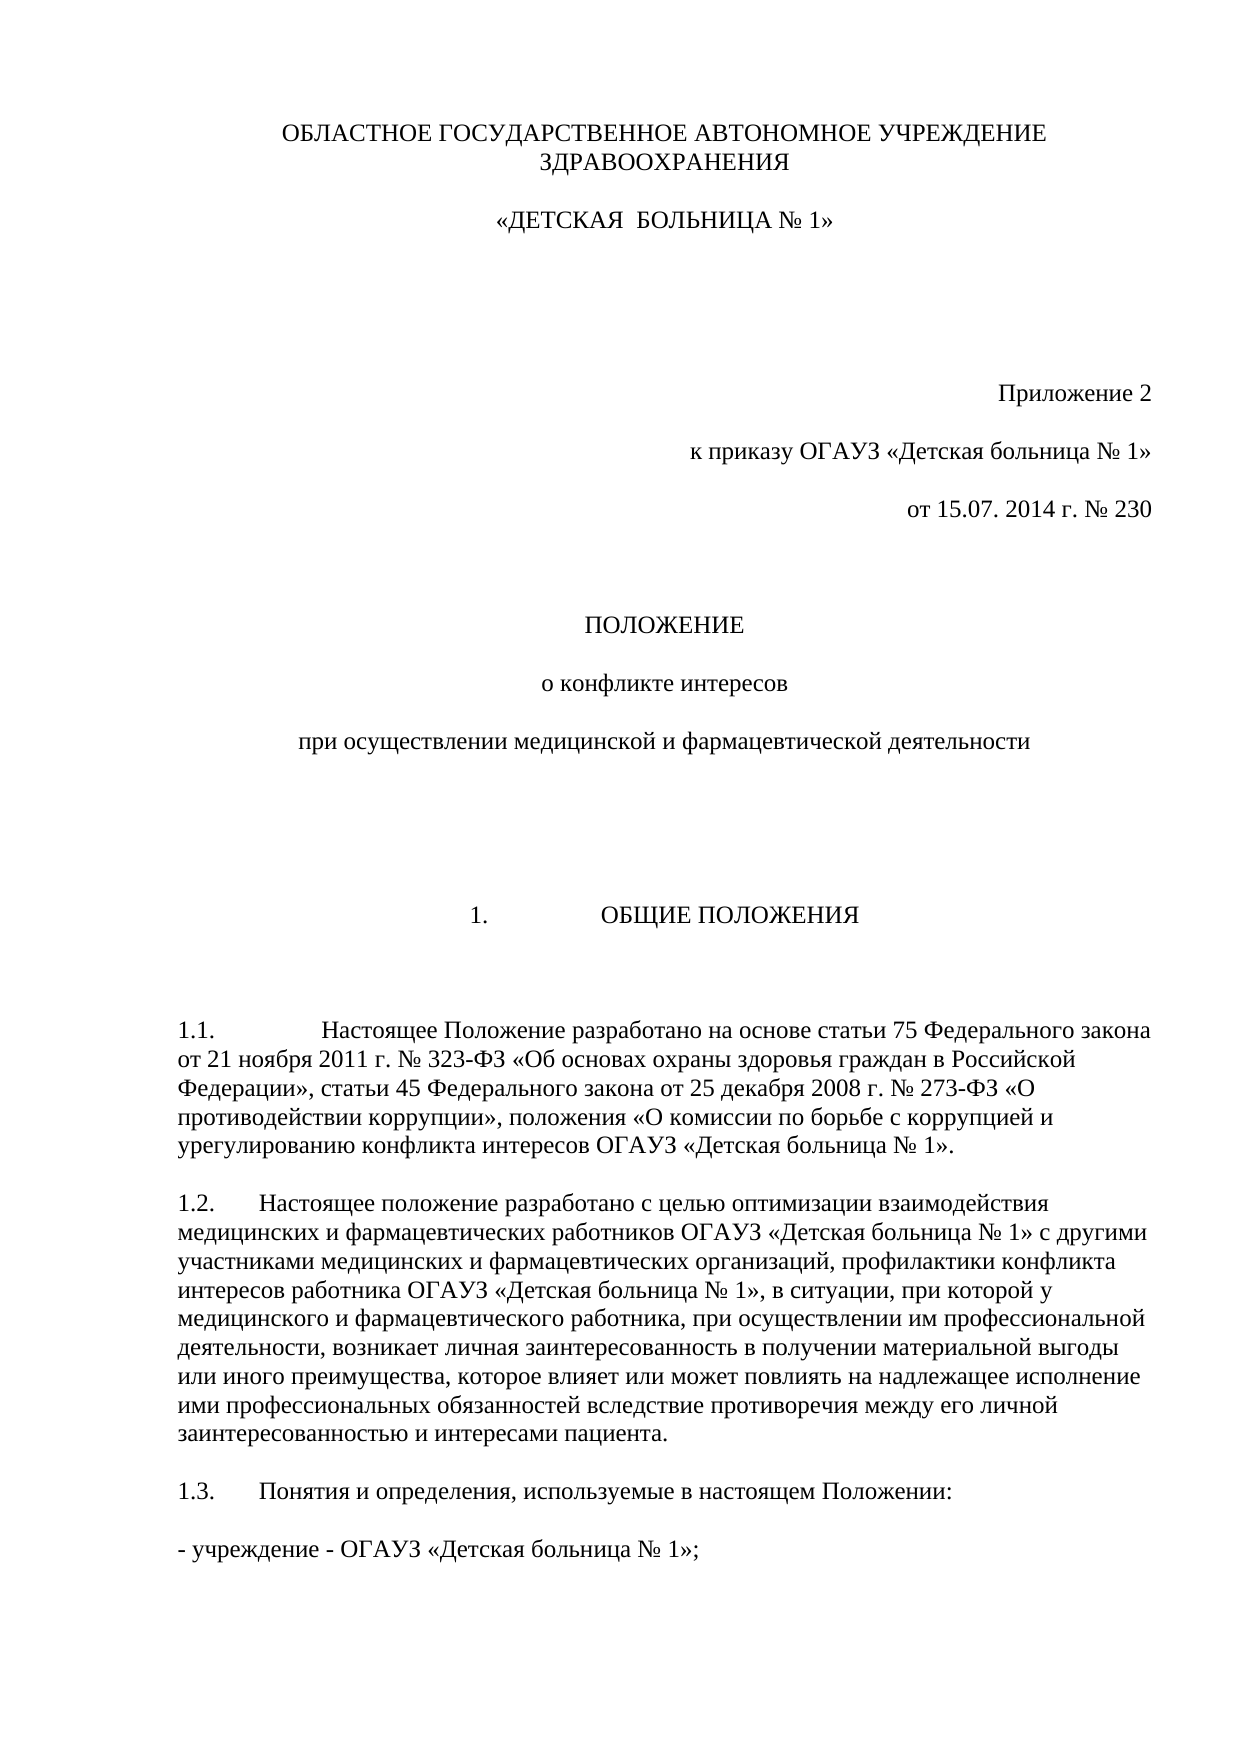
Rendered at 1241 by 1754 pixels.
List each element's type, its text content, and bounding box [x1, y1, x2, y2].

text ОБЛАСТНОЕ ГОСУДАРСТВЕННОЕ АВТОНОМНОЕ УЧРЕЖДЕНИЕ ЗДРАВООХРАНЕНИЯ [177, 118, 1152, 176]
text Приложение 2 [177, 378, 1152, 407]
text при осуществлении медицинской и фармацевтической деятельности [177, 726, 1152, 755]
text от 15.07. 2014 г. № 230 [177, 494, 1152, 523]
text 1. ОБЩИЕ ПОЛОЖЕНИЯ [177, 900, 1152, 928]
text к приказу ОГАУЗ «Детская больница № 1» [177, 436, 1152, 465]
text «ДЕТСКАЯ БОЛЬНИЦА № 1» [177, 205, 1152, 233]
text 1.2. Настоящее положение разработано с целью оптимизации взаимодействия медицинских и фармацевтических работников ОГАУЗ «Детская больница № 1» с другими участниками медицинских и фармацевтических организаций, профилактики конфликта интересов работника ОГАУЗ «Детская больница № 1», в ситуации, при которой у медицинского и фармацевтического работника, при осуществлении им профессиональной деятельности, возникает личная заинтересованность в получении материальной выгоды или иного преимущества, которое влияет или может повлиять на надлежащее исполнение ими профессиональных обязанностей вследствие противоречия между его личной заинтересованностью и интересами пациента. [177, 1188, 1152, 1447]
text 1.3. Понятия и определения, используемые в настоящем Положении: [177, 1476, 1152, 1505]
text о конфликте интересов [177, 668, 1152, 697]
text - учреждение - ОГАУЗ «Детская больница № 1»; [177, 1534, 1152, 1563]
text 1.1. Настоящее Положение разработано на основе статьи 75 Федерального закона от 21 ноября 2011 г. № 323-ФЗ «Об основах охраны здоровья граждан в Российской Федерации», статьи 45 Федерального закона от 25 декабря 2008 г. № 273-ФЗ «О противодействии коррупции», положения «О комиссии по борьбе с коррупцией и урегулированию конфликта интересов ОГАУЗ «Детская больница № 1». [177, 1016, 1152, 1159]
text ПОЛОЖЕНИЕ [177, 610, 1152, 639]
